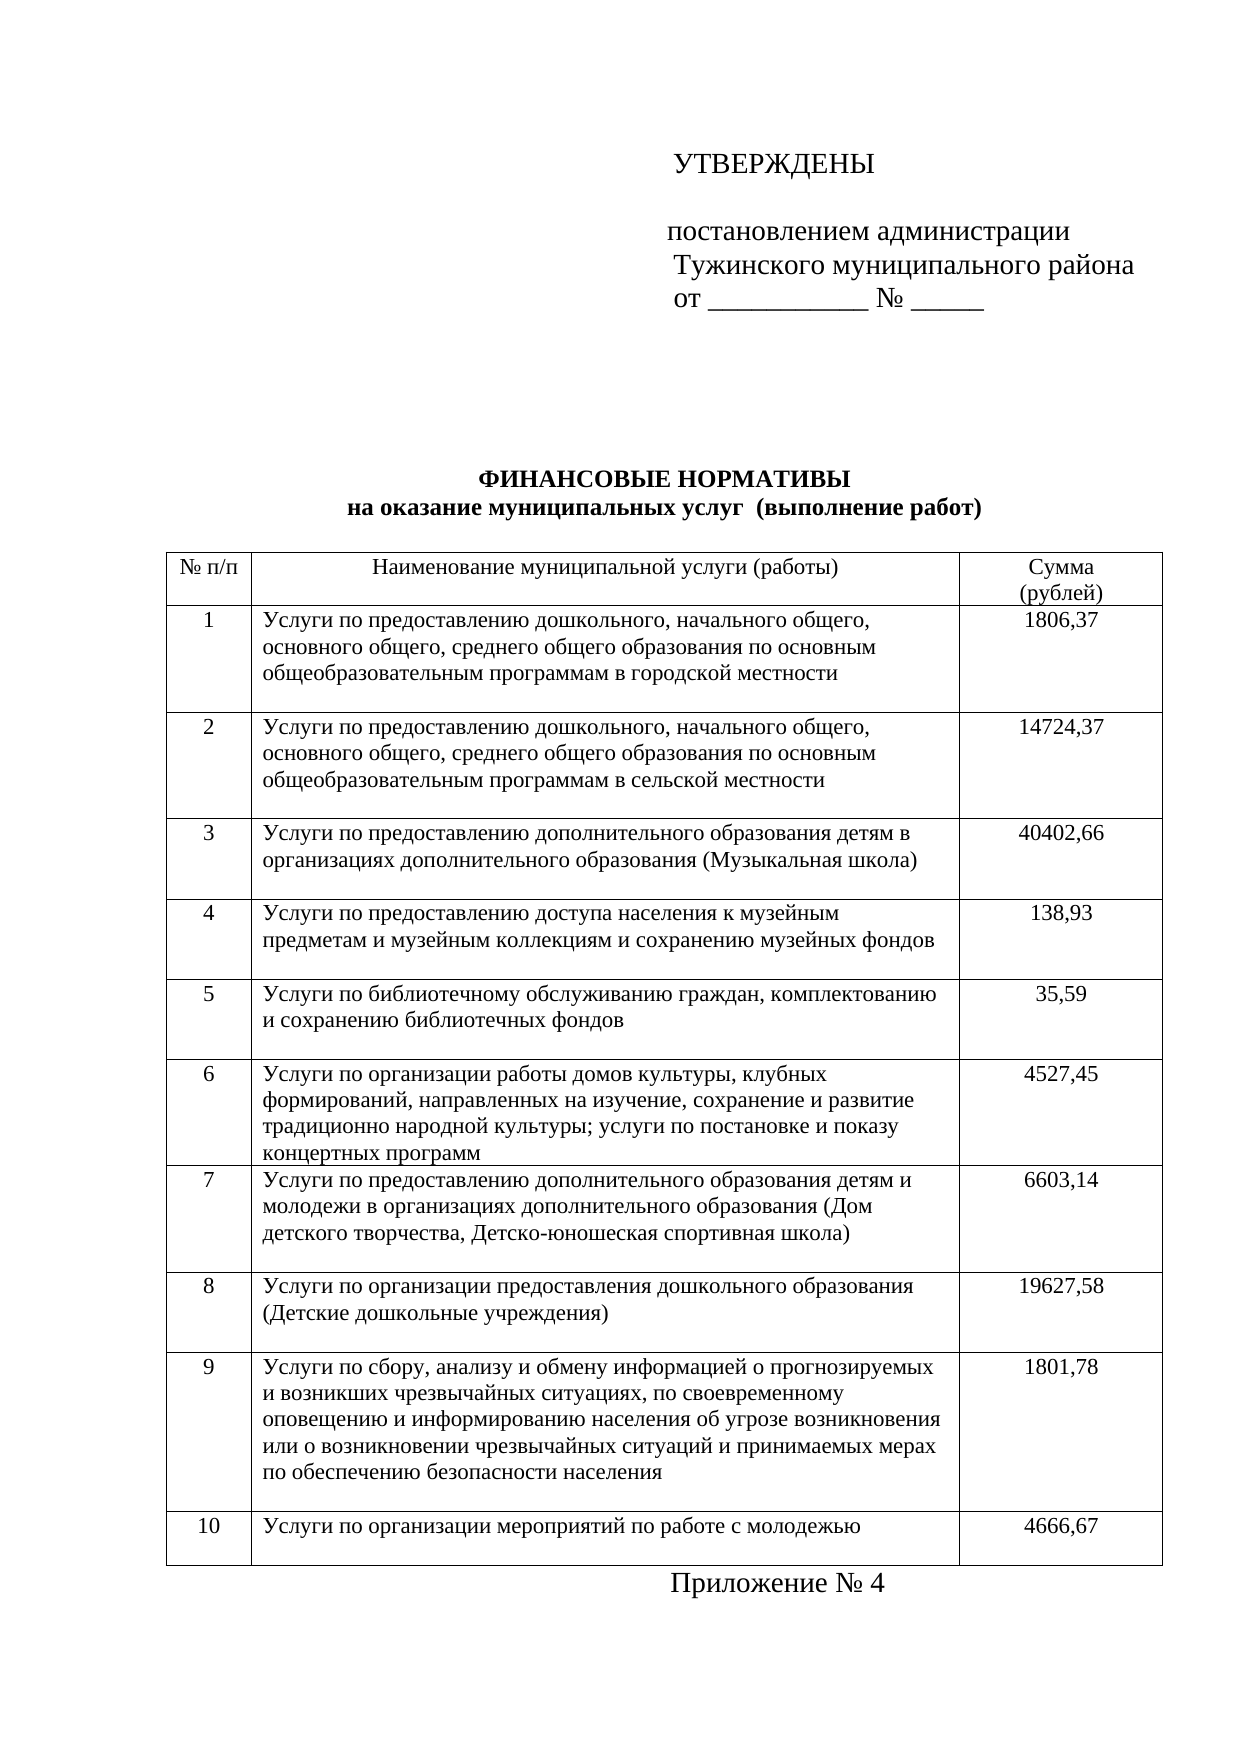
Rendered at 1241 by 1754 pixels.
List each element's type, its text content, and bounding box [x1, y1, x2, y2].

table_cell 40402,66 [960, 819, 1162, 898]
table_cell 35,59 [960, 980, 1162, 1059]
table_cell Услуги по организации мероприятий по работе с молодежью [252, 1512, 959, 1564]
text постановлением администрации [177, 213, 1152, 247]
table_cell 1 [167, 606, 251, 712]
table_cell 138,93 [960, 900, 1162, 978]
table_cell 8 [167, 1273, 251, 1352]
table_cell 9 [167, 1353, 251, 1511]
table_header № п/п [167, 553, 251, 605]
table_header Наименование муниципальной услуги (работы) [252, 553, 959, 605]
table_cell Услуги по организации работы домов культуры, клубных формирований, направленных на изучение, сохранение и развитие традиционно народной культуры; услуги по постановке и показу концертных программ [252, 1060, 959, 1165]
table_cell 6 [167, 1060, 251, 1165]
table_cell Услуги по предоставлению доступа населения к музейным предметам и музейным коллекциям и сохранению музейных фондов [252, 900, 959, 978]
table_cell 10 [167, 1512, 251, 1564]
table_cell Услуги по предоставлению дошкольного, начального общего, основного общего, среднего общего образования по основным общеобразовательным программам в сельской местности [252, 713, 959, 818]
table_cell 1801,78 [960, 1353, 1162, 1511]
table_cell 19627,58 [960, 1273, 1162, 1352]
table_cell Услуги по организации предоставления дошкольного образования (Детские дошкольные учреждения) [252, 1273, 959, 1352]
table_cell Услуги по библиотечному обслуживанию граждан, комплектованию и сохранению библиотечных фондов [252, 980, 959, 1059]
table_cell Услуги по предоставлению дополнительного образования детям и молодежи в организациях дополнительного образования (Дом детского творчества, Детско-юношеская спортивная школа) [252, 1166, 959, 1272]
table_cell Услуги по сбору, анализу и обмену информацией о прогнозируемых и возникших чрезвычайных ситуациях, по своевременному оповещению и информированию населения об угрозе возникновения или о возникновении чрезвычайных ситуаций и принимаемых мерах по обеспечению безопасности населения [252, 1353, 959, 1511]
table_cell 4 [167, 900, 251, 978]
text ФИНАНСОВЫЕ НОРМАТИВЫ [177, 464, 1152, 492]
table_cell 6603,14 [960, 1166, 1162, 1272]
table_cell 3 [167, 819, 251, 898]
text Приложение № 4 [177, 1566, 1152, 1599]
table_cell Услуги по предоставлению дошкольного, начального общего, основного общего, среднего общего образования по основным общеобразовательным программам в городской местности [252, 606, 959, 712]
table_cell 14724,37 [960, 713, 1162, 818]
table_cell Услуги по предоставлению дополнительного образования детям в организациях дополнительного образования (Музыкальная школа) [252, 819, 959, 898]
table_cell 2 [167, 713, 251, 818]
table_header Сумма (рублей) [960, 553, 1162, 605]
table_cell 5 [167, 980, 251, 1059]
table_cell 7 [167, 1166, 251, 1272]
table_cell 1806,37 [960, 606, 1162, 712]
text на оказание муниципальных услуг (выполнение работ) [177, 492, 1152, 521]
text УТВЕРЖДЕНЫ [177, 146, 1152, 180]
table_cell 4666,67 [960, 1512, 1162, 1564]
text Тужинского муниципального района [177, 247, 1152, 280]
text от ___________ № _____ [177, 280, 1152, 314]
table_cell 4527,45 [960, 1060, 1162, 1165]
